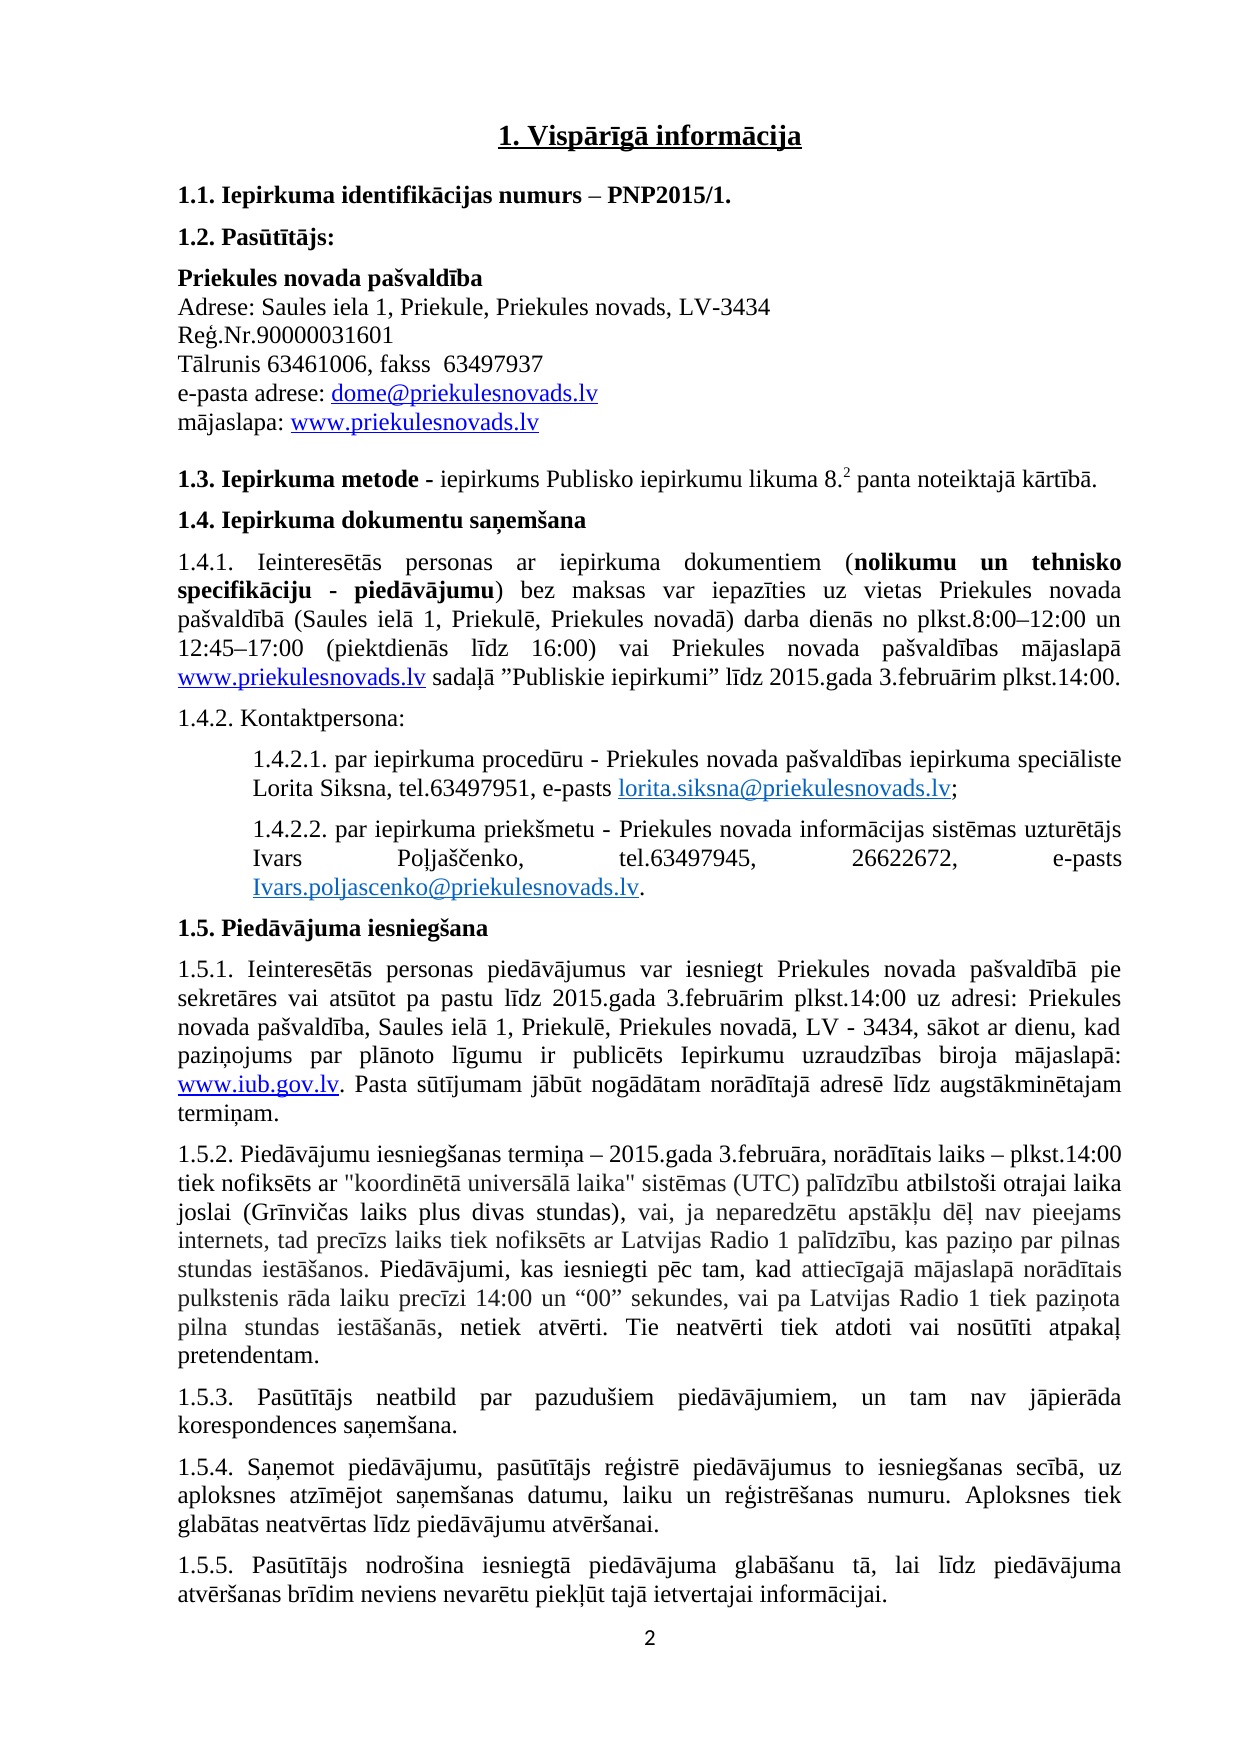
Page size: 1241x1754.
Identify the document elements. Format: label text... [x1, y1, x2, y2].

text 1.4.2. Kontaktpersona: [177, 703, 1122, 732]
text 1.3. Iepirkuma metode - iepirkums Publisko iepirkumu likuma 8.2 panta noteiktajā kārtībā. [177, 464, 1122, 493]
text 1. Vispārīgā informācija [177, 118, 1122, 152]
text 1.1. Iepirkuma identifikācijas numurs – PNP2015/1. [177, 180, 1122, 209]
text 1.4.2.2. par iepirkuma priekšmetu - Priekules novada informācijas sistēmas uzturētājs Ivars Poļjaščenko, tel.63497945, 26622672, e-pasts Ivars.poljascenko@priekulesnovads.lv. [252, 814, 1122, 900]
text Tālrunis 63461006, fakss 63497937 [177, 349, 1122, 378]
text Priekules novada pašvaldība [177, 263, 1122, 292]
text mājaslapa: www.priekulesnovads.lv [177, 407, 1122, 435]
text Adrese: Saules iela 1, Priekule, Priekules novads, LV-3434 [177, 292, 1122, 320]
text 1.5.3. Pasūtītājs neatbild par pazudušiem piedāvājumiem, un tam nav jāpierāda korespondences saņemšana. [177, 1382, 1122, 1439]
text 1.5.1. Ieinteresētās personas piedāvājumus var iesniegt Priekules novada pašvaldībā pie sekretāres vai atsūtot pa pastu līdz 2015.gada 3.februārim plkst.14:00 uz adresi: Priekules novada pašvaldība, Saules ielā 1, Priekulē, Priekules novadā, LV - 3434, sākot ar dienu, kad paziņojums par plānoto līgumu ir publicēts Iepirkumu uzraudzības biroja mājaslapā: www.iub.gov.lv. Pasta sūtījumam jābūt nogādātam norādītajā adresē līdz augstākminētajam termiņam. [177, 954, 1122, 1127]
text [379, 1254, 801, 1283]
text Reģ.Nr.90000031601 [177, 320, 1122, 349]
text 1.4. Iepirkuma dokumentu saņemšana [177, 505, 1122, 534]
text 1.4.2.1. par iepirkuma procedūru - Priekules novada pašvaldības iepirkuma speciāliste Lorita Siksna, tel.63497951, e-pasts lorita.siksna@priekulesnovads.lv; [252, 744, 1122, 802]
text 1.5.5. Pasūtītājs nodrošina iesniegtā piedāvājuma glabāšanu tā, lai līdz piedāvājuma atvēršanas brīdim neviens nevarētu piekļūt tajā ietvertajai informācijai. [177, 1550, 1122, 1608]
text 1.4.1. Ieinteresētās personas ar iepirkuma dokumentiem (nolikumu un tehnisko specifikāciju - piedāvājumu) bez maksas var iepazīties uz vietas Priekules novada pašvaldībā (Saules ielā 1, Priekulē, Priekules novadā) darba dienās no plkst.8:00–12:00 un 12:45–17:00 (piektdienās līdz 16:00) vai Priekules novada pašvaldības mājaslapā www.priekulesnovads.lv sadaļā ”Publiskie iepirkumi” līdz 2015.gada 3.februārim plkst.14:00. [177, 547, 1122, 690]
text 1.2. Pasūtītājs: [177, 222, 1122, 250]
text e-pasta adrese: dome@priekulesnovads.lv [177, 378, 1122, 407]
text 1.5. Piedāvājuma iesniegšana [177, 913, 1122, 942]
text 1.5.4. Saņemot piedāvājumu, pasūtītājs reģistrē piedāvājumus to iesniegšanas secībā, uz aploksnes atzīmējot saņemšanas datumu, laiku un reģistrēšanas numuru. Aploksnes tiek glabātas neatvērtas līdz piedāvājumu atvēršanai. [177, 1452, 1122, 1538]
text 1.5.2. Piedāvājumu iesniegšanas termiņa – 2015.gada 3.februāra, norādītais laiks – plkst.14:00 tiek nofiksēts ar "koordinētā universālā laika" sistēmas (UTC) palīdzību atbilstoši otrajai laika joslai (Grīnvičas laiks plus divas stundas), vai, ja neparedzētu apstākļu dēļ nav pieejams internets, tad precīzs laiks tiek nofiksēts ar Latvijas Radio 1 palīdzību, kas paziņo par pilnas stundas iestāšanos. Piedāvājumi, kas iesniegti pēc tam, kad attiecīgajā mājaslapā norādītais pulkstenis rāda laiku precīzi 14:00 un “00” sekundes, vai pa Latvijas Radio 1 tiek paziņota pilna stundas iestāšanās, netiek atvērti. Tie neatvērti tiek atdoti vai nosūtīti atpakaļ pretendentam. [177, 1139, 1122, 1225]
text 1.5.2. Piedāvājumu iesniegšanas termiņa – 2015.gada 3.februāra, norādītais laiks – plkst.14:00 tiek nofiksēts ar "koordinētā universālā laika" sistēmas (UTC) palīdzību atbilstoši otrajai laika joslai (Grīnvičas laiks plus divas stundas), vai, ja neparedzētu apstākļu dēļ nav pieejams internets, tad precīzs laiks tiek nofiksēts ar Latvijas Radio 1 palīdzību, kas paziņo par pilnas stundas iestāšanos. Piedāvājumi, kas iesniegti pēc tam, kad attiecīgajā mājaslapā norādītais pulkstenis rāda laiku precīzi 14:00 un “00” sekundes, vai pa Latvijas Radio 1 tiek paziņota pilna stundas iestāšanās, netiek atvērti. Tie neatvērti tiek atdoti vai nosūtīti atpakaļ pretendentam. [177, 1312, 1122, 1369]
